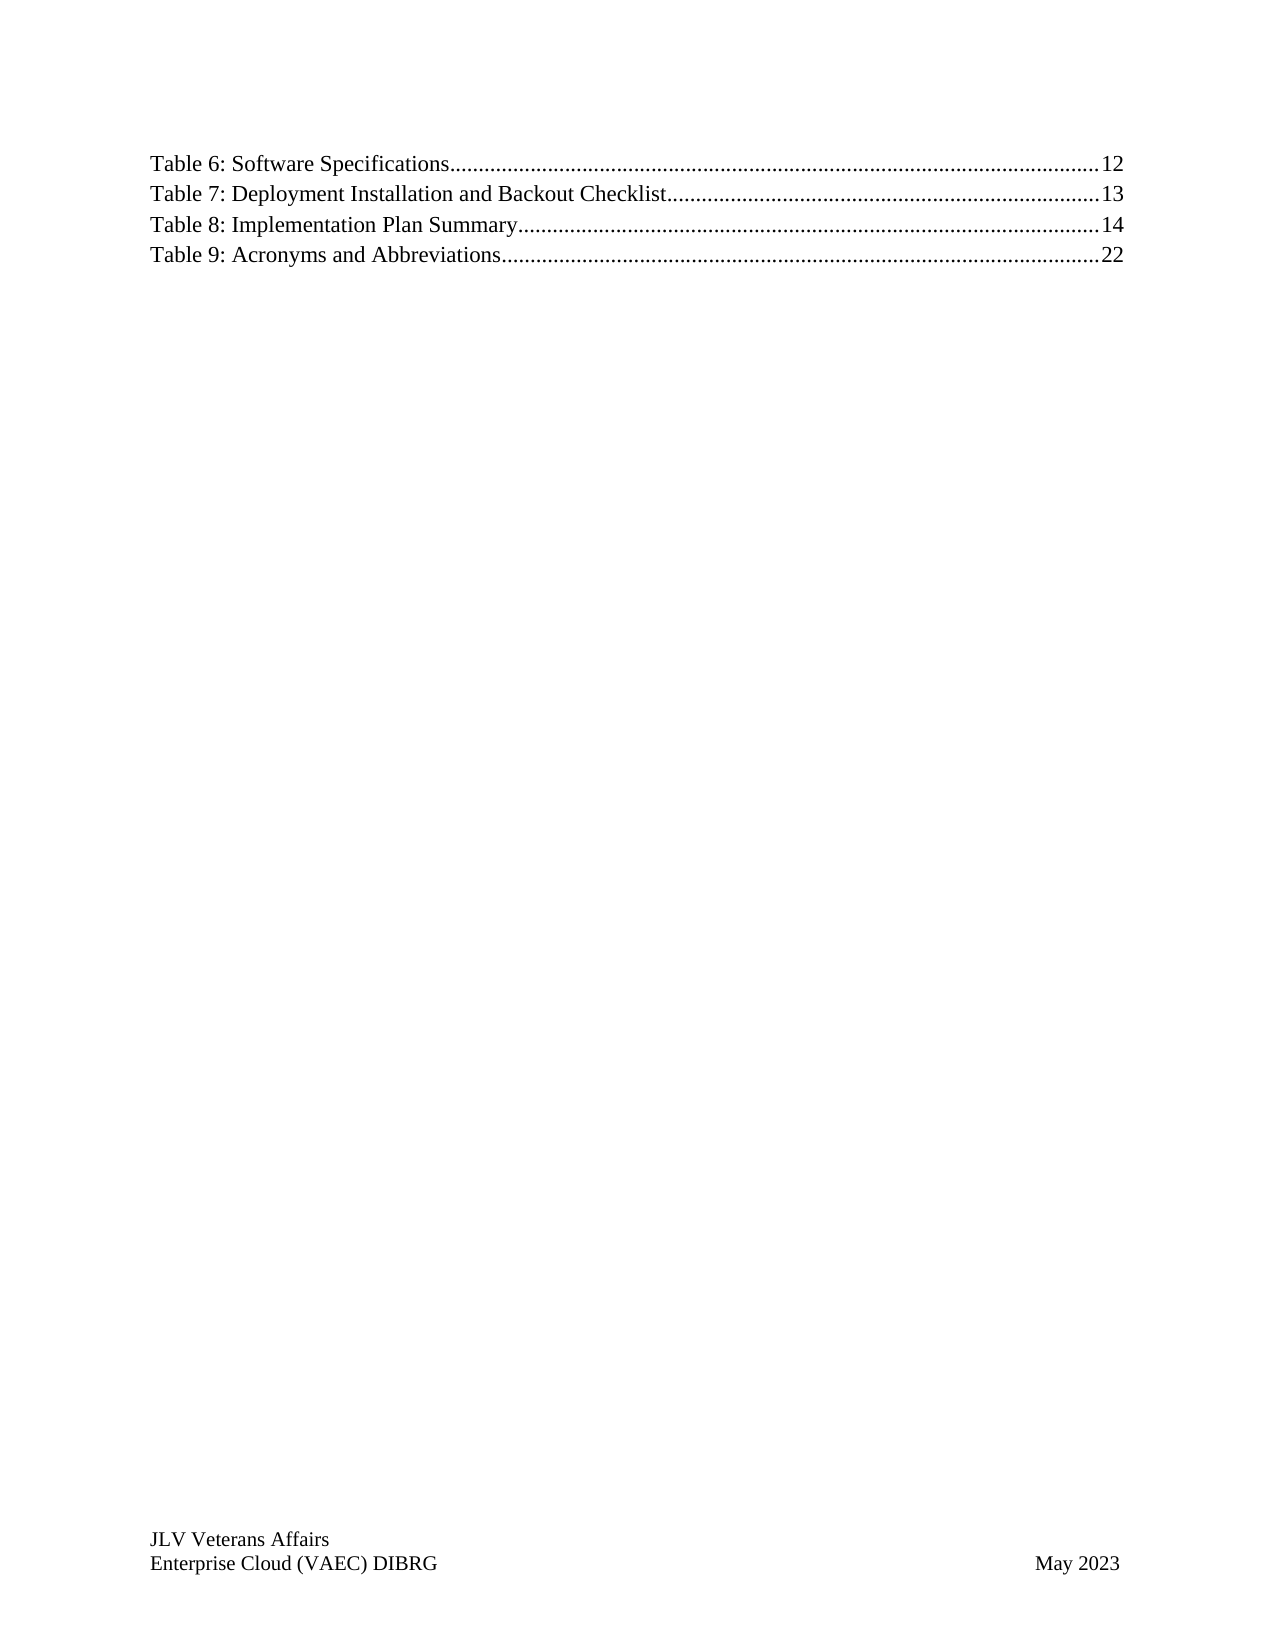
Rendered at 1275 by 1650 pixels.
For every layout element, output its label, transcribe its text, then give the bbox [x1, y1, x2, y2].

text Table 8: Implementation Plan Summary 14 [150, 211, 1125, 237]
text Table 7: Deployment Installation and Backout Checklist 13 [150, 181, 1125, 207]
text Table 9: Acronyms and Abbreviations 22 [150, 242, 1125, 268]
text Table 6: Software Specifications 12 [150, 150, 1125, 176]
